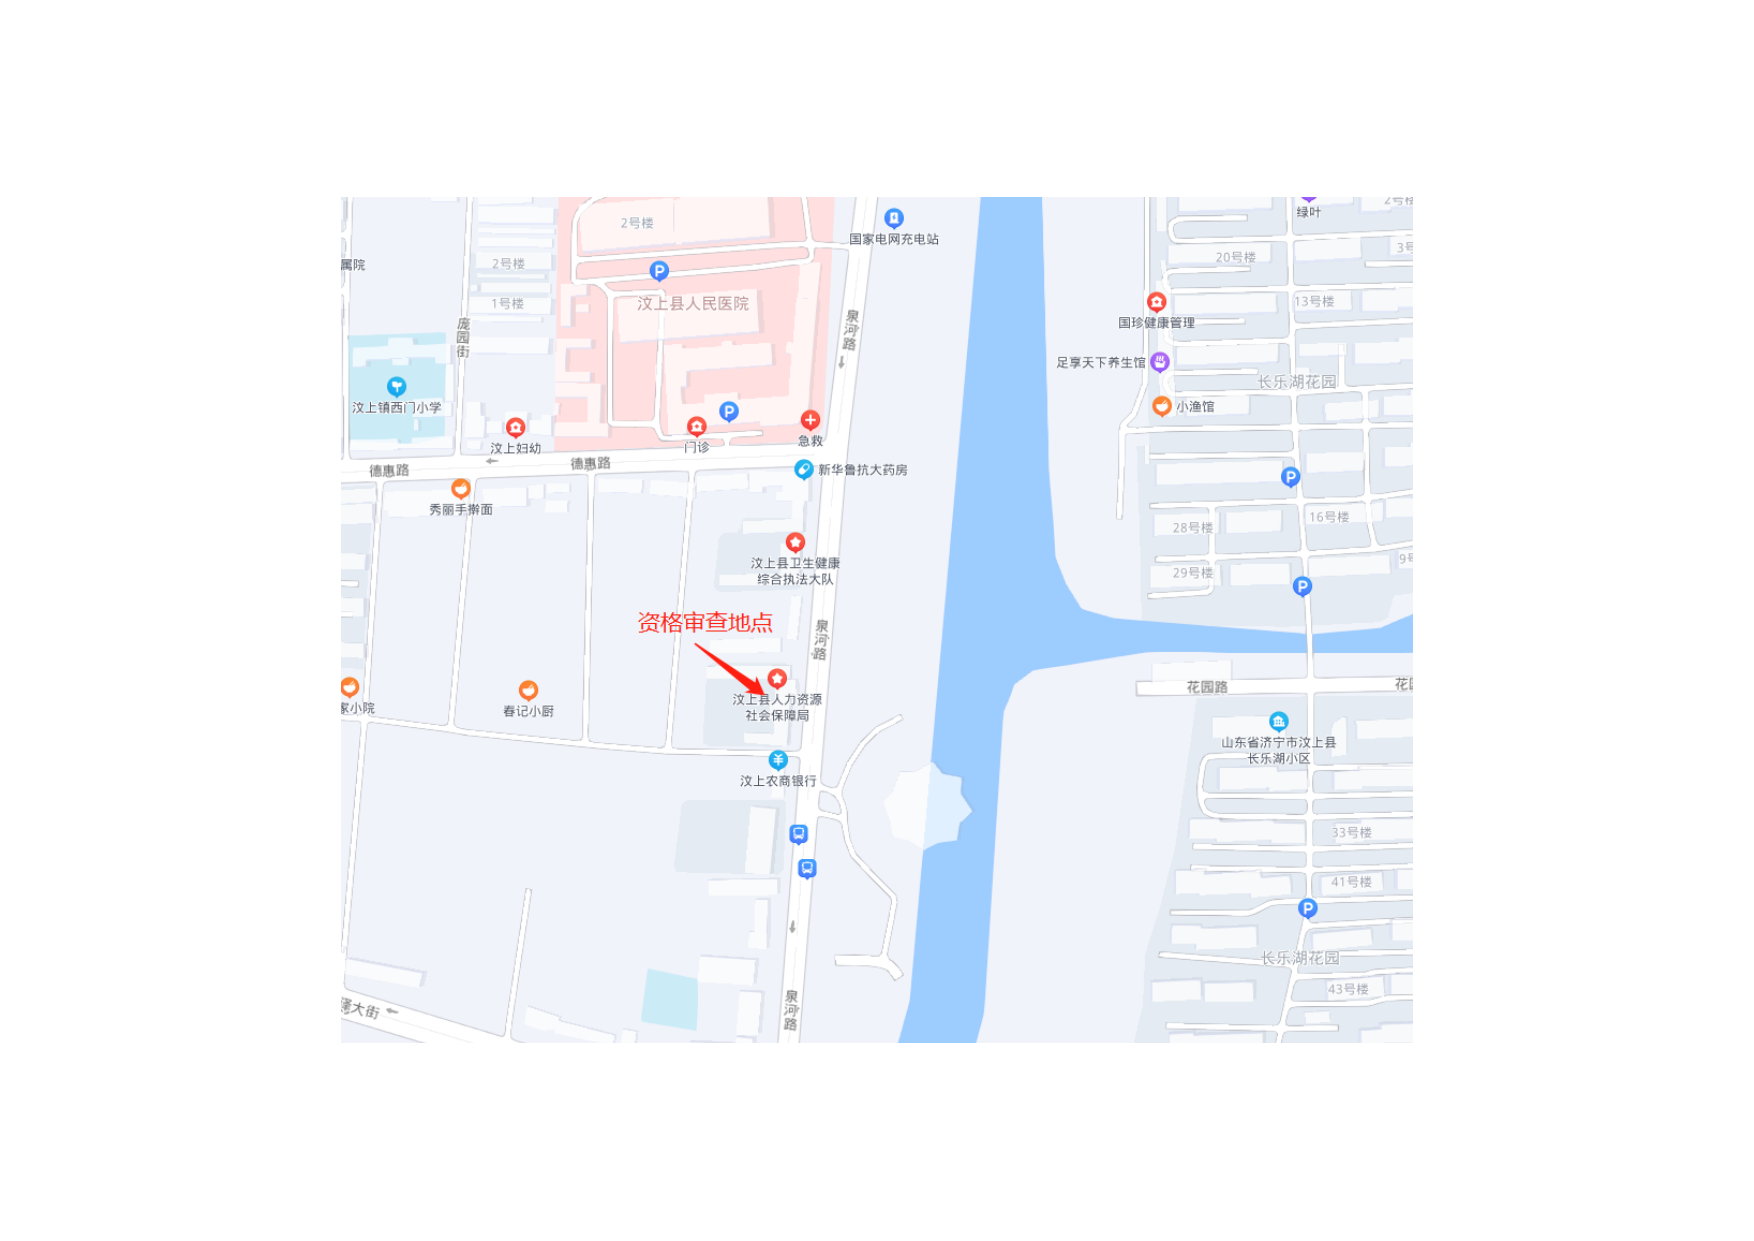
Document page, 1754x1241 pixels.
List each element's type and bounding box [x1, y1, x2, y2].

picture [341, 197, 1413, 1043]
